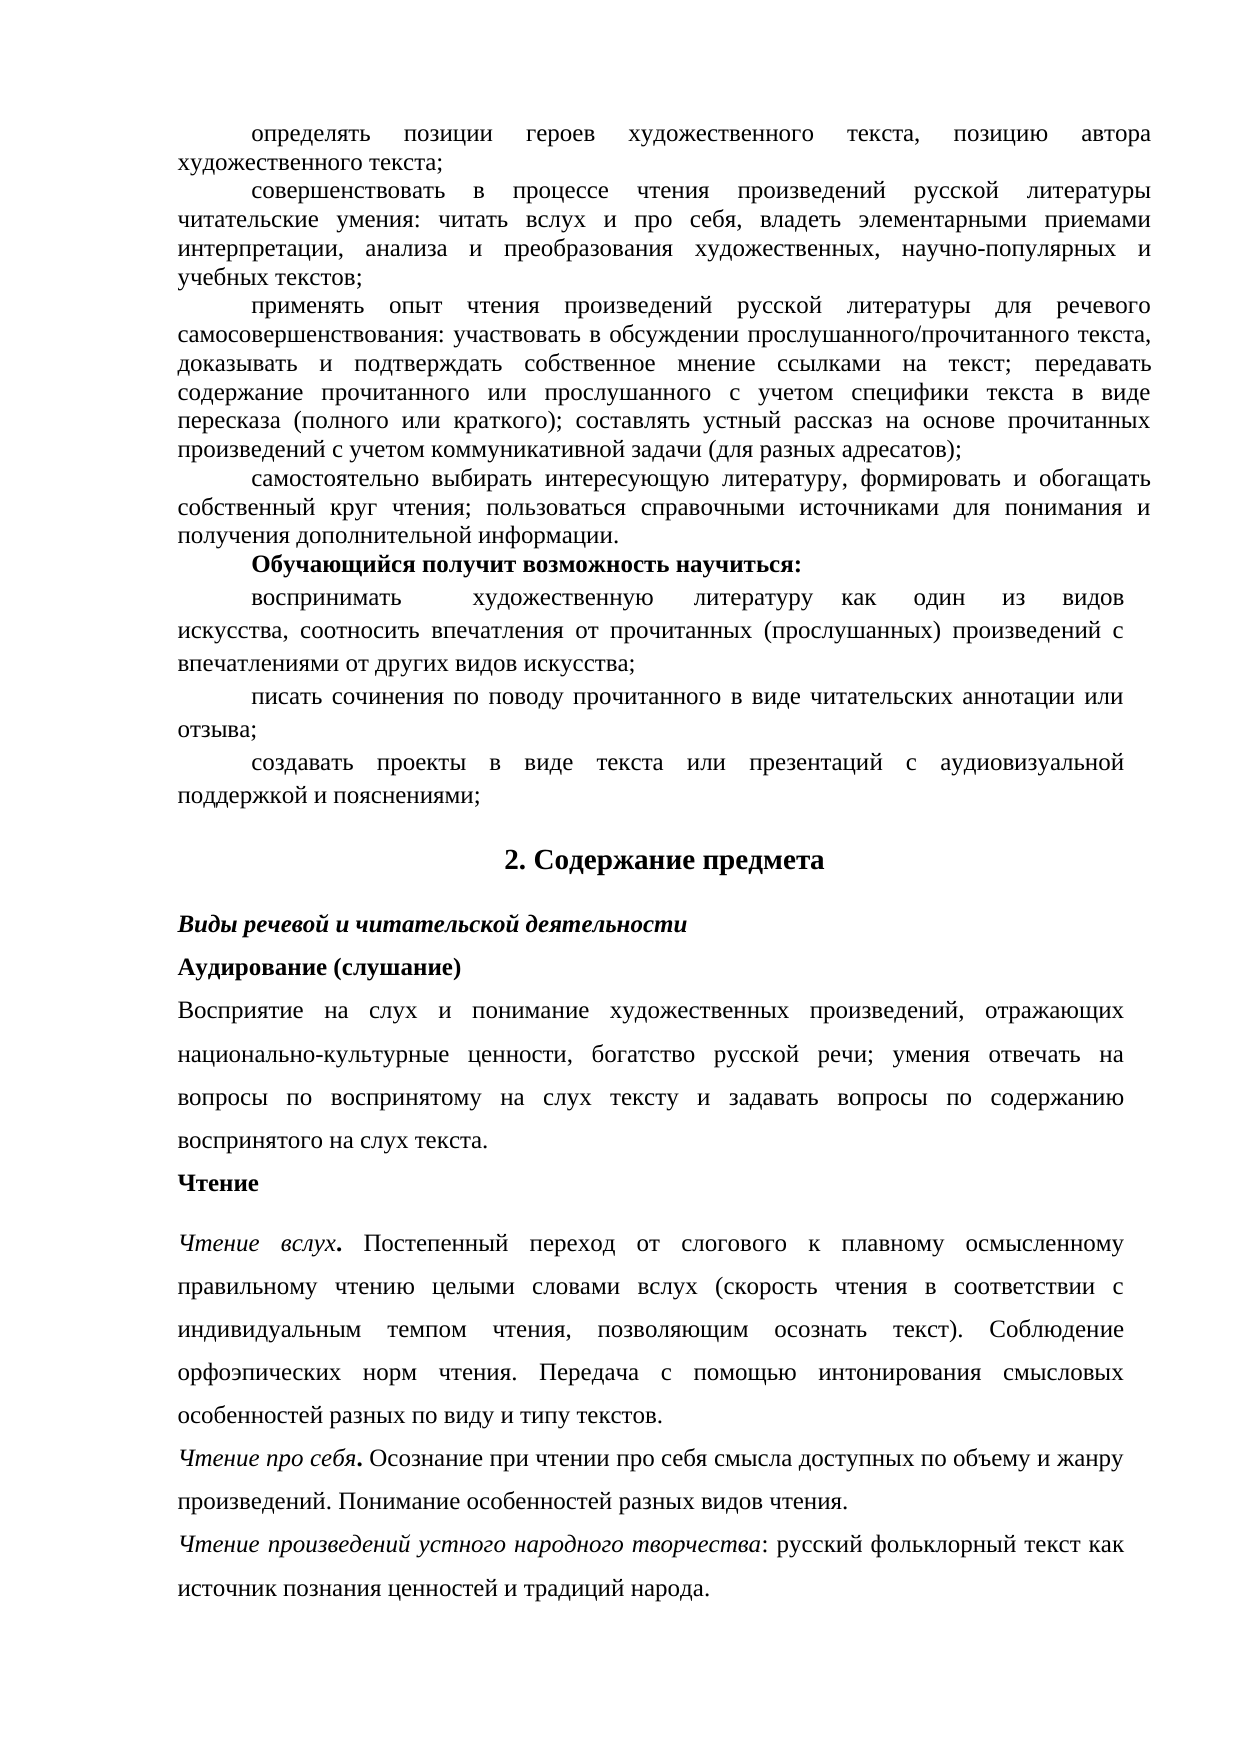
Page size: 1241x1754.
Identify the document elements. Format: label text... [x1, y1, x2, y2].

text Чтение про себя. Осознание при чтении про себя смысла доступных по объему и жанру произведений. Понимание особенностей разных видов чтения. [177, 1443, 1125, 1515]
list воспринимать художественную литературу как один из видов искусства, соотносить впечатления от прочитанных (прослушанных) произведений с впечатлениями от других видов искусства; [177, 582, 1124, 677]
text Обучающийся получит возможность научиться: [177, 549, 1103, 578]
text совершенствовать в процессе чтения произведений русской литературы читательские умения: читать вслух и про себя, владеть элементарными приемами интерпретации, анализа и преобразования художественных, научно-популярных и учебных текстов; [177, 176, 1152, 291]
text самостоятельно выбирать интересующую литературу, формировать и обогащать собственный круг чтения; пользоваться справочными источниками для понимания и получения дополнительной информации. [177, 463, 1152, 549]
list Аудирование (слушание) [177, 952, 736, 981]
text Чтение вслух. Постепенный переход от слогового к плавному осмысленному правильному чтению целыми словами вслух (скорость чтения в соответствии с индивидуальным темпом чтения, позволяющим осознать текст). Соблюдение орфоэпических норм чтения. Передача с помощью интонирования смысловых особенностей разных по виду и типу текстов. [177, 1228, 1125, 1429]
text определять позиции героев художественного текста, позицию автора художественного текста; [177, 118, 1152, 176]
text применять опыт чтения произведений русской литературы для речевого самосовершенствования: участвовать в обсуждении прослушанного/прочитанного текста, доказывать и подтверждать собственное мнение ссылками на текст; передавать содержание прочитанного или прослушанного с учетом специфики текста в виде пересказа (полного или краткого); составлять устный рассказ на основе прочитанных произведений с учетом коммуникативной задачи (для разных адресатов); [177, 291, 1152, 463]
list Чтение [177, 1168, 1152, 1197]
list писать сочинения по поводу прочитанного в виде читательских аннотации или отзыва; [177, 681, 1125, 743]
list Восприятие на слух и понимание художественных произведений, отражающих национально-культурные ценности, богатство русской речи; умения отвечать на вопросы по воспринятому на слух тексту и задавать вопросы по содержанию воспринятого на слух текста. [177, 996, 1124, 1154]
list 2. Содержание предмета [177, 842, 1152, 876]
list Чтение произведений устного народного творчества: русский фольклорный текст как источник познания ценностей и традиций народа. [177, 1529, 1124, 1601]
list Виды речевой и читательской деятельности [177, 909, 1167, 938]
list создавать проекты в виде текста или презентаций с аудиовизуальной поддержкой и пояснениями; [177, 747, 1125, 809]
